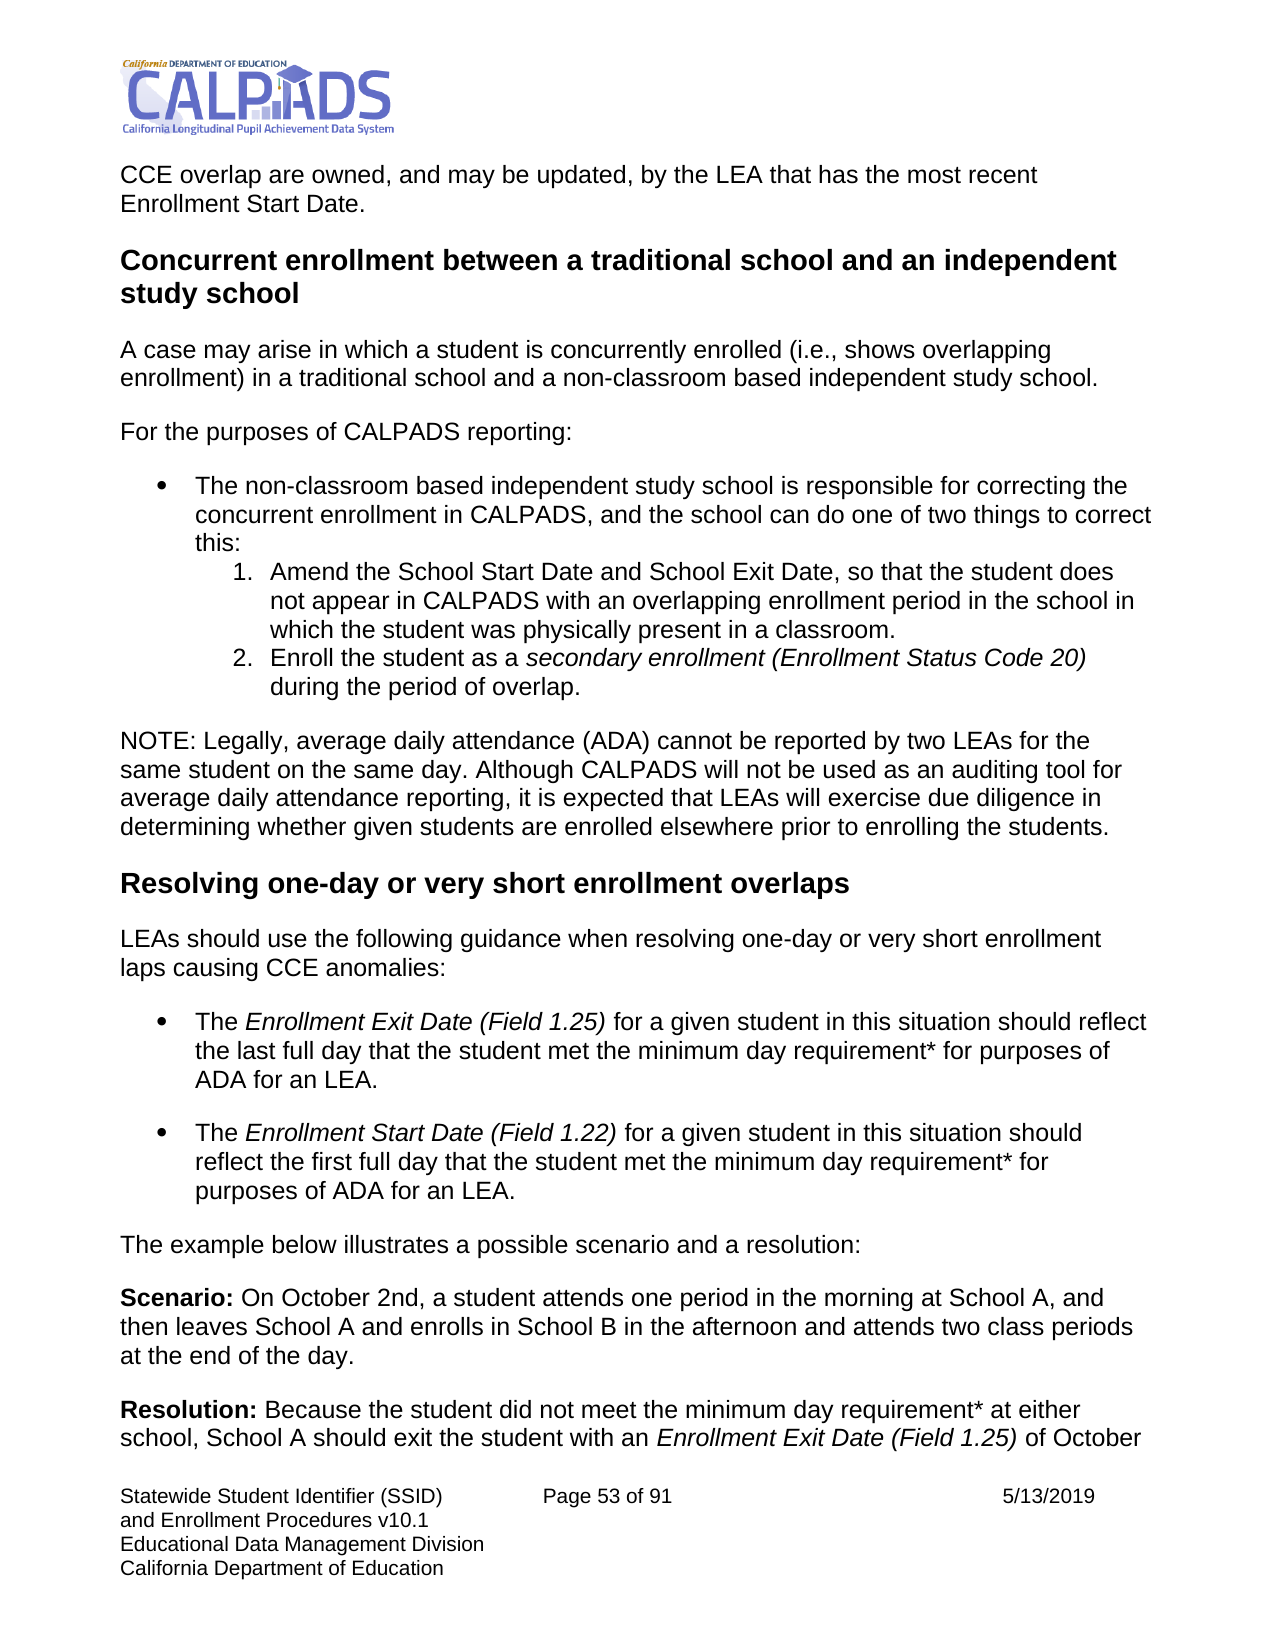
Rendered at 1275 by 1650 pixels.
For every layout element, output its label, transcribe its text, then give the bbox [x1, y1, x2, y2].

picture [120, 60, 404, 135]
list Enroll the student as a secondary enrollment (Enrollment Status Code 20) during the period of overlap. [232, 643, 1155, 701]
subtitle Resolving one-day or very short enrollment overlaps [120, 866, 1155, 899]
text NOTE: Legally, average daily attendance (ADA) cannot be reported by two LEAs for the same student on the same day. Although CALPADS will not be used as an auditing tool for average daily attendance reporting, it is expected that LEAs will exercise due diligence in determining whether given students are enrolled elsewhere prior to enrolling the students. [120, 726, 1155, 841]
list Amend the School Start Date and School Exit Date, so that the student does not appear in CALPADS with an overlapping enrollment period in the school in which the student was physically present in a classroom. [232, 557, 1155, 643]
text LEAs should use the following guidance when resolving one-day or very short enrollment laps causing CCE anomalies: [120, 924, 1155, 982]
text For the purposes of CALPADS reporting: [120, 417, 1155, 446]
text Scenario: On October 2nd, a student attends one period in the morning at School A, and then leaves School A and enrolls in School B in the afternoon and attends two class periods at the end of the day. [120, 1283, 1155, 1370]
list The non-classroom based independent study school is responsible for correcting the concurrent enrollment in CALPADS, and the school can do one of two things to correct this: [157, 471, 1155, 557]
list The Enrollment Start Date (Field 1.22) for a given student in this situation should reflect the first full day that the student met the minimum day requirement* for purposes of ADA for an LEA. [157, 1118, 1155, 1205]
text A case may arise in which a student is concurrently enrolled (i.e., shows overlapping enrollment) in a traditional school and a non-classroom based independent study school. [120, 334, 1155, 392]
list The Enrollment Exit Date (Field 1.25) for a given student in this situation should reflect the last full day that the student met the minimum day requirement* for purposes of ADA for an LEA. [157, 1007, 1155, 1093]
subtitle Concurrent enrollment between a traditional school and an independent study school [120, 242, 1155, 309]
text The example below illustrates a possible scenario and a resolution: [120, 1230, 1155, 1258]
